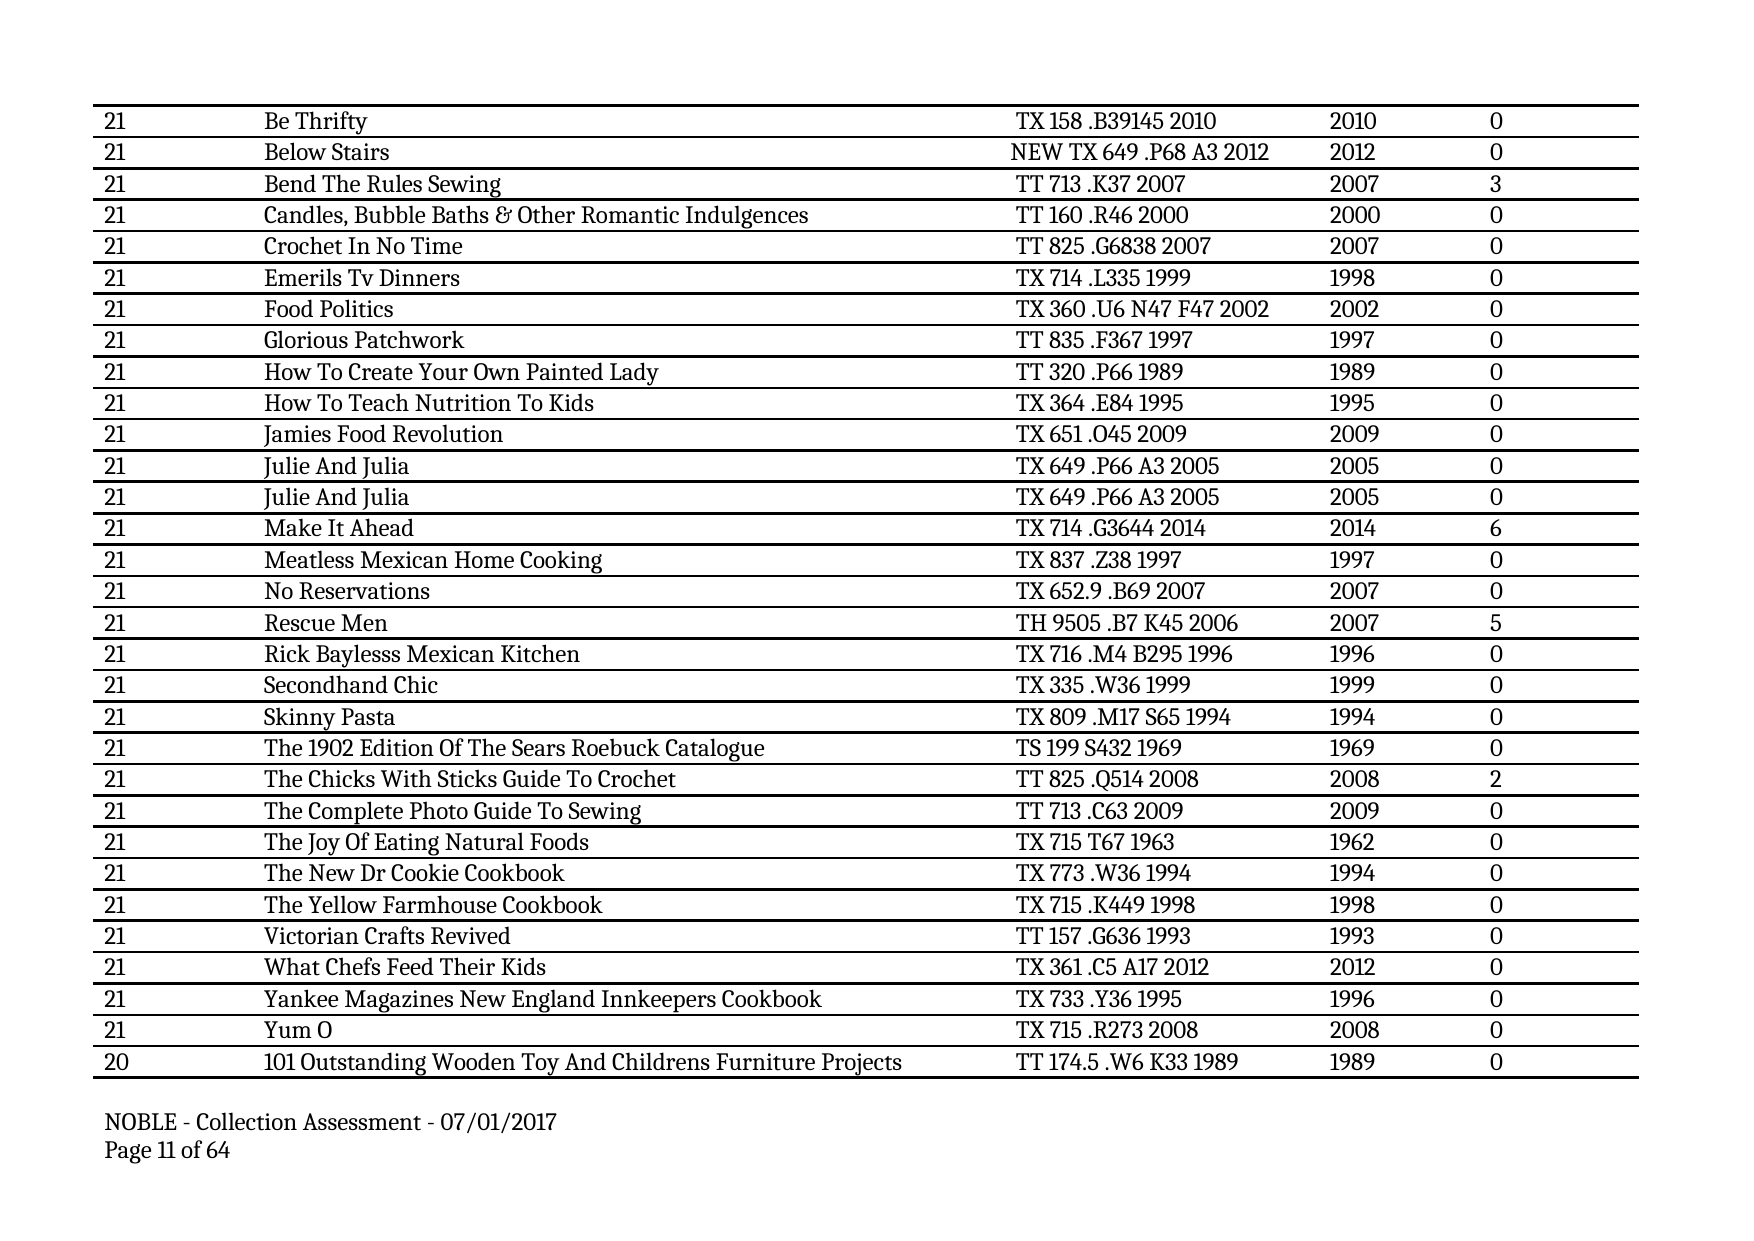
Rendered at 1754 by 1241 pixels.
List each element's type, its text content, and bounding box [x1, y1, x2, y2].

table_cell 21 [93, 671, 253, 700]
table_cell 2009 [1319, 420, 1478, 449]
table_cell 0 [1479, 389, 1638, 418]
table_cell 2005 [1319, 483, 1478, 512]
table_cell TX 837 .Z38 1997 [999, 546, 1319, 574]
table_cell 0 [1479, 295, 1638, 324]
table_cell TX 773 .W36 1994 [999, 859, 1319, 888]
table_cell 1962 [1319, 828, 1478, 857]
table_cell Yum O [253, 1016, 999, 1045]
table_cell 21 [93, 765, 253, 794]
table_cell 21 [93, 107, 253, 136]
table_cell 21 [93, 483, 253, 512]
table_cell The Yellow Farmhouse Cookbook [253, 891, 999, 919]
table_cell TX 335 .W36 1999 [999, 671, 1319, 700]
table_cell 21 [93, 515, 253, 543]
table_cell TT 713 .K37 2007 [999, 170, 1319, 198]
table_cell 21 [93, 358, 253, 386]
table_cell 1994 [1319, 703, 1478, 731]
table_cell TT 160 .R46 2000 [999, 201, 1319, 229]
table_cell 0 [1479, 577, 1638, 606]
table_cell TX 715 .K449 1998 [999, 891, 1319, 919]
table_cell 21 [93, 640, 253, 668]
table_cell 0 [1479, 264, 1638, 292]
table_cell 1999 [1319, 671, 1478, 700]
table_cell 1989 [1319, 358, 1478, 386]
table_cell 2010 [1319, 107, 1478, 136]
table_cell 21 [93, 546, 253, 574]
table_cell 21 [93, 922, 253, 951]
table_cell 0 [1479, 452, 1638, 480]
table_cell 21 [93, 608, 253, 637]
table_cell The New Dr Cookie Cookbook [253, 859, 999, 888]
table_cell 21 [93, 577, 253, 606]
table_cell 1997 [1319, 546, 1478, 574]
table_cell 0 [1479, 1016, 1638, 1045]
table_cell TX 715 .R273 2008 [999, 1016, 1319, 1045]
table_cell Rick Baylesss Mexican Kitchen [253, 640, 999, 668]
table_cell TX 733 .Y36 1995 [999, 985, 1319, 1013]
table_cell 21 [93, 326, 253, 355]
table_cell TX 649 .P66 A3 2005 [999, 452, 1319, 480]
table_cell 0 [1479, 546, 1638, 574]
table_cell 0 [1479, 671, 1638, 700]
table_cell 2008 [1319, 765, 1478, 794]
table_cell 21 [93, 138, 253, 167]
table_cell TT 825 .G6838 2007 [999, 232, 1319, 261]
table_cell 6 [1479, 515, 1638, 543]
table_cell No Reservations [253, 577, 999, 606]
table_cell Yankee Magazines New England Innkeepers Cookbook [253, 985, 999, 1013]
table_cell 21 [93, 170, 253, 198]
table_cell 101 Outstanding Wooden Toy And Childrens Furniture Projects [253, 1047, 999, 1076]
table_cell 0 [1479, 734, 1638, 763]
table_cell TX 809 .M17 S65 1994 [999, 703, 1319, 731]
table_cell 1993 [1319, 922, 1478, 951]
table_cell Meatless Mexican Home Cooking [253, 546, 999, 574]
table_cell TT 713 .C63 2009 [999, 797, 1319, 825]
table_cell TX 158 .B39145 2010 [999, 107, 1319, 136]
table_cell 0 [1479, 891, 1638, 919]
table_cell 0 [1479, 1047, 1638, 1076]
table_cell 21 [93, 295, 253, 324]
table_cell Below Stairs [253, 138, 999, 167]
table_cell 0 [1479, 797, 1638, 825]
table_cell 21 [93, 703, 253, 731]
table_cell TX 714 .L335 1999 [999, 264, 1319, 292]
table_cell 2005 [1319, 452, 1478, 480]
table_cell 0 [1479, 640, 1638, 668]
table_cell 2012 [1319, 953, 1478, 982]
table_cell Crochet In No Time [253, 232, 999, 261]
table_cell 2012 [1319, 138, 1478, 167]
table_cell 0 [1479, 358, 1638, 386]
table_cell Victorian Crafts Revived [253, 922, 999, 951]
table_cell TX 714 .G3644 2014 [999, 515, 1319, 543]
table_cell 21 [93, 859, 253, 888]
table_cell 21 [93, 420, 253, 449]
table_cell Make It Ahead [253, 515, 999, 543]
table_cell Emerils Tv Dinners [253, 264, 999, 292]
table_cell 0 [1479, 953, 1638, 982]
table_cell Julie And Julia [253, 452, 999, 480]
table_cell The Joy Of Eating Natural Foods [253, 828, 999, 857]
table_cell 2014 [1319, 515, 1478, 543]
table_cell Julie And Julia [253, 483, 999, 512]
table_cell 0 [1479, 985, 1638, 1013]
table_cell 2008 [1319, 1016, 1478, 1045]
table_cell 0 [1479, 703, 1638, 731]
table_cell Candles, Bubble Baths & Other Romantic Indulgences [253, 201, 999, 229]
table_cell How To Create Your Own Painted Lady [253, 358, 999, 386]
table_cell 0 [1479, 107, 1638, 136]
table_cell NEW TX 649 .P68 A3 2012 [999, 138, 1319, 167]
table_cell 1996 [1319, 640, 1478, 668]
table_cell Glorious Patchwork [253, 326, 999, 355]
table_cell 0 [1479, 859, 1638, 888]
table_cell TX 716 .M4 B295 1996 [999, 640, 1319, 668]
table_cell TT 174.5 .W6 K33 1989 [999, 1047, 1319, 1076]
table_cell 5 [1479, 608, 1638, 637]
table_cell 1969 [1319, 734, 1478, 763]
table_cell TX 649 .P66 A3 2005 [999, 483, 1319, 512]
table_cell 0 [1479, 138, 1638, 167]
table_cell 21 [93, 891, 253, 919]
table_cell 21 [93, 1016, 253, 1045]
table_cell TX 361 .C5 A17 2012 [999, 953, 1319, 982]
table_cell Be Thrifty [253, 107, 999, 136]
table_cell 1994 [1319, 859, 1478, 888]
table_cell 21 [93, 232, 253, 261]
table_cell 21 [93, 985, 253, 1013]
table_cell 2007 [1319, 608, 1478, 637]
table_cell 0 [1479, 828, 1638, 857]
table_cell 2007 [1319, 577, 1478, 606]
table_cell TT 825 .Q514 2008 [999, 765, 1319, 794]
table_cell 21 [93, 797, 253, 825]
table_cell 21 [93, 264, 253, 292]
table_cell 1995 [1319, 389, 1478, 418]
table_cell TT 835 .F367 1997 [999, 326, 1319, 355]
table_cell TX 651 .O45 2009 [999, 420, 1319, 449]
table_cell 21 [93, 389, 253, 418]
table_cell TX 715 T67 1963 [999, 828, 1319, 857]
table_cell TT 157 .G636 1993 [999, 922, 1319, 951]
table_cell 21 [93, 201, 253, 229]
table_cell 2002 [1319, 295, 1478, 324]
table_cell 21 [93, 452, 253, 480]
table_cell TX 652.9 .B69 2007 [999, 577, 1319, 606]
table_cell 2000 [1319, 201, 1478, 229]
table_cell Bend The Rules Sewing [253, 170, 999, 198]
table_cell The Complete Photo Guide To Sewing [253, 797, 999, 825]
table_cell 1996 [1319, 985, 1478, 1013]
table_cell TS 199 S432 1969 [999, 734, 1319, 763]
table_cell 0 [1479, 483, 1638, 512]
table_cell 3 [1479, 170, 1638, 198]
table_cell The 1902 Edition Of The Sears Roebuck Catalogue [253, 734, 999, 763]
table_cell 0 [1479, 232, 1638, 261]
table_cell 1998 [1319, 891, 1478, 919]
table_cell Rescue Men [253, 608, 999, 637]
table_cell 0 [1479, 922, 1638, 951]
table_cell TH 9505 .B7 K45 2006 [999, 608, 1319, 637]
table_cell What Chefs Feed Their Kids [253, 953, 999, 982]
table_cell 0 [1479, 201, 1638, 229]
table_cell 20 [93, 1047, 253, 1076]
table_cell Skinny Pasta [253, 703, 999, 731]
table_cell Food Politics [253, 295, 999, 324]
table_cell Jamies Food Revolution [253, 420, 999, 449]
table_cell 1998 [1319, 264, 1478, 292]
table_cell 21 [93, 734, 253, 763]
table_cell 2009 [1319, 797, 1478, 825]
table_cell TX 364 .E84 1995 [999, 389, 1319, 418]
table_cell 1997 [1319, 326, 1478, 355]
table_cell Secondhand Chic [253, 671, 999, 700]
table_cell 2 [1479, 765, 1638, 794]
table_cell TT 320 .P66 1989 [999, 358, 1319, 386]
table_cell 2007 [1319, 232, 1478, 261]
table_cell TX 360 .U6 N47 F47 2002 [999, 295, 1319, 324]
table_cell 2007 [1319, 170, 1478, 198]
table_cell 0 [1479, 326, 1638, 355]
table_cell 0 [1479, 420, 1638, 449]
table_cell 1989 [1319, 1047, 1478, 1076]
table_cell 21 [93, 953, 253, 982]
table_cell How To Teach Nutrition To Kids [253, 389, 999, 418]
table_cell The Chicks With Sticks Guide To Crochet [253, 765, 999, 794]
table_cell 21 [93, 828, 253, 857]
